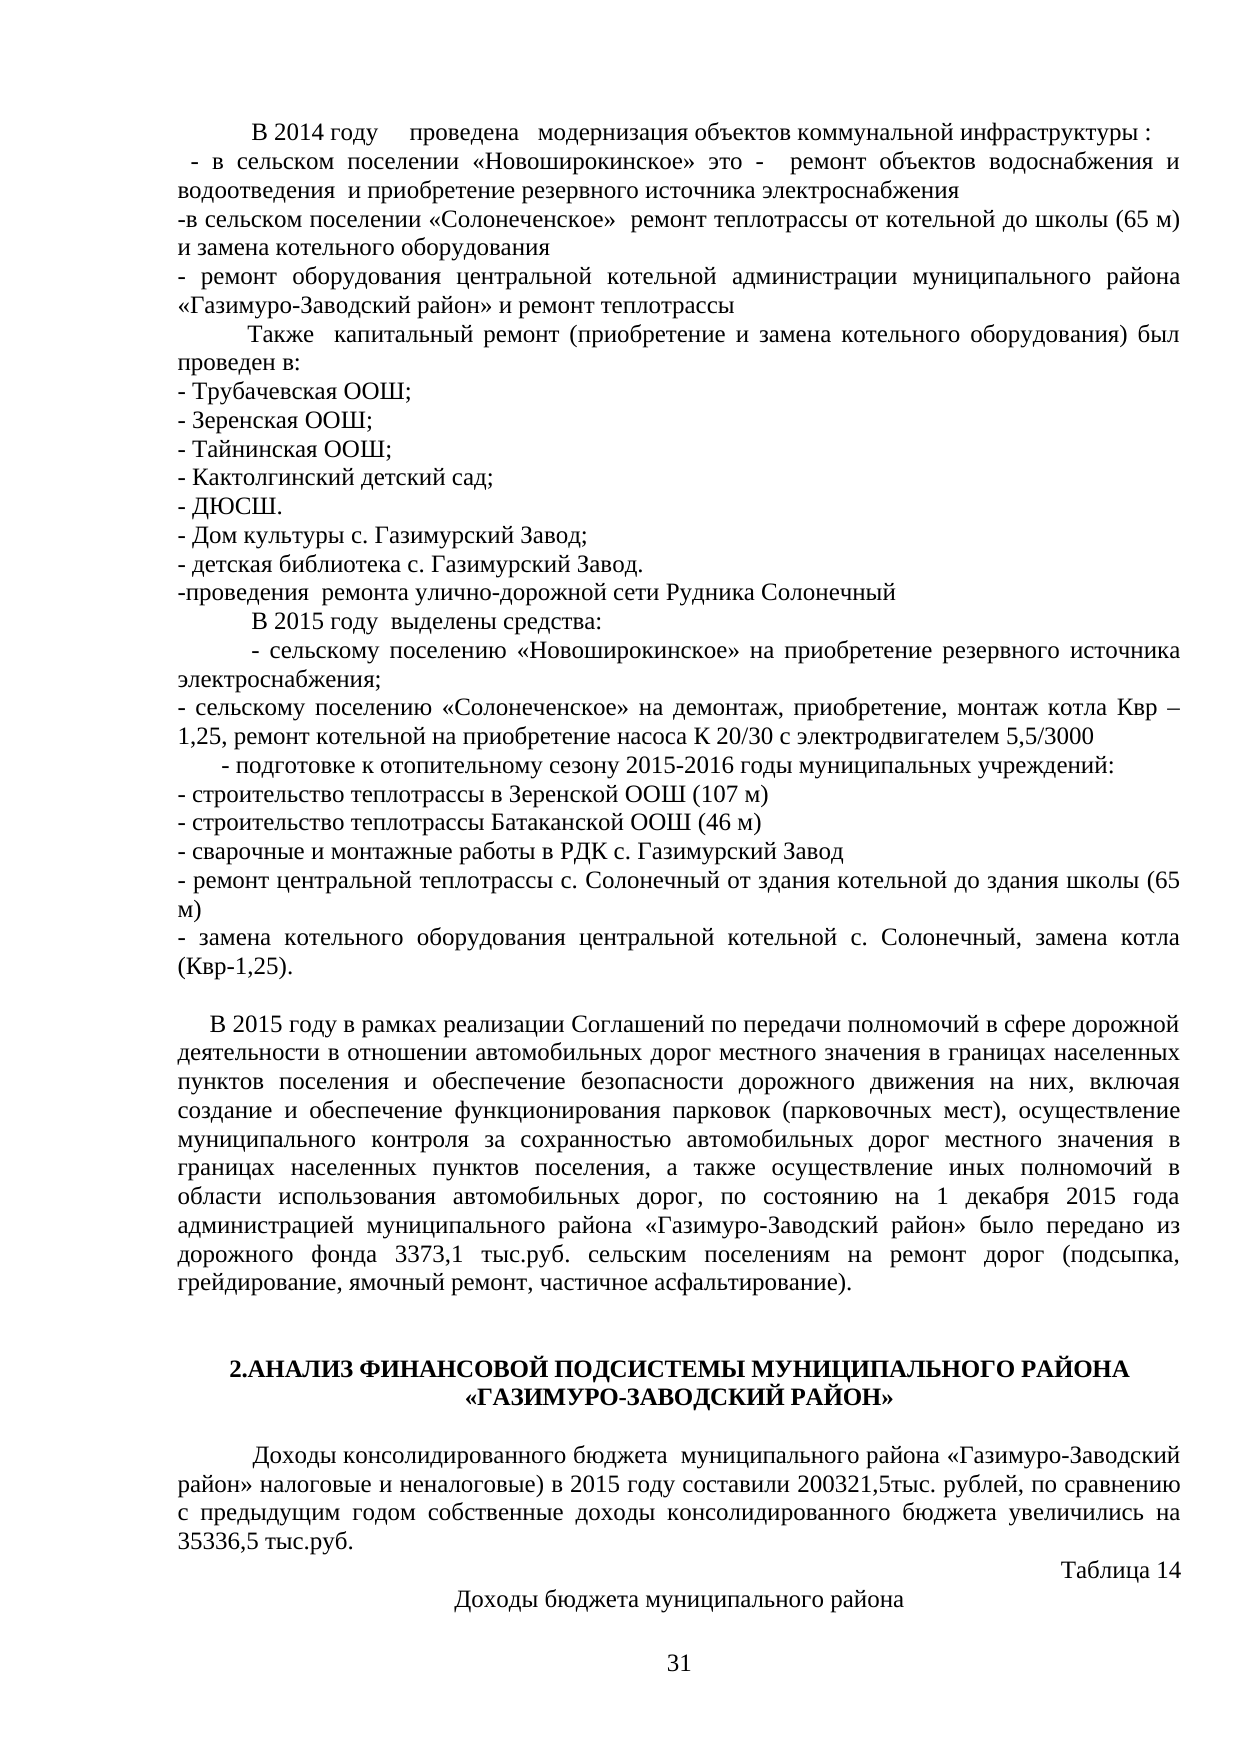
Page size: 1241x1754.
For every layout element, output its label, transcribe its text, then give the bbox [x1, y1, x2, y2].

text - Дом культуры с. Газимурский Завод; [177, 520, 1181, 549]
text - в сельском поселении «Новоширокинское» это - ремонт объектов водоснабжения и водоотведения и приобретение резервного источника электроснабжения [177, 146, 1181, 204]
text В 2014 году проведена модернизация объектов коммунальной инфраструктуры : [177, 117, 1181, 146]
text - ДЮСШ. [177, 491, 1181, 520]
text - замена котельного оборудования центральной котельной с. Солонечный, замена котла (Квр-1,25). [177, 922, 1181, 980]
text -проведения ремонта улично-дорожной сети Рудника Солонечный [177, 577, 1181, 606]
text - ремонт оборудования центральной котельной администрации муниципального района «Газимуро-Заводский район» и ремонт теплотрассы [177, 261, 1181, 319]
text В 2015 году в рамках реализации Соглашений по передачи полномочий в сфере дорожной деятельности в отношении автомобильных дорог местного значения в границах населенных пунктов поселения и обеспечение безопасности дорожного движения на них, включая создание и обеспечение функционирования парковок (парковочных мест), осуществление муниципального контроля за сохранностью автомобильных дорог местного значения в границах населенных пунктов поселения, а также осуществление иных полномочий в области использования автомобильных дорог, по состоянию на 1 декабря 2015 года администрацией муниципального района «Газимуро-Заводский район» было передано из дорожного фонда 3373,1 тыс.руб. сельским поселениям на ремонт дорог (подсыпка, грейдирование, ямочный ремонт, частичное асфальтирование). [177, 1009, 1181, 1296]
text - строительство теплотрассы в Зеренской ООШ (107 м) [177, 779, 1181, 807]
text Доходы консолидированного бюджета муниципального района «Газимуро-Заводский район» налоговые и неналоговые) в 2015 году составили 200321,5тыс. рублей, по сравнению с предыдущим годом собственные доходы консолидированного бюджета увеличились на 35336,5 тыс.руб. [177, 1440, 1181, 1555]
text - сельскому поселению «Солонеченское» на демонтаж, приобретение, монтаж котла Квр – 1,25, ремонт котельной на приобретение насоса К 20/30 с электродвигателем 5,5/3000 [177, 692, 1181, 750]
text Таблица 14 [177, 1555, 1181, 1584]
text Доходы бюджета муниципального района [177, 1584, 1181, 1612]
text - строительство теплотрассы Батаканской ООШ (46 м) [177, 807, 1181, 836]
text - Кактолгинский детский сад; [177, 462, 1181, 491]
text - Зеренская ООШ; [177, 405, 1181, 434]
text В 2015 году выделены средства: [177, 606, 1181, 635]
text - сельскому поселению «Новоширокинское» на приобретение резервного источника электроснабжения; [177, 635, 1181, 692]
text - Тайнинская ООШ; [177, 434, 1181, 462]
text - ремонт центральной теплотрассы с. Солонечный от здания котельной до здания школы (65 м) [177, 865, 1181, 922]
text -в сельском поселении «Солонеченское» ремонт теплотрассы от котельной до школы (65 м) и замена котельного оборудования [177, 204, 1181, 261]
text - детская библиотека с. Газимурский Завод. [177, 549, 1181, 577]
text Также капитальный ремонт (приобретение и замена котельного оборудования) был проведен в: [177, 319, 1181, 376]
text - Трубачевская ООШ; [177, 376, 1181, 405]
subtitle 2.Анализ финансовой подсистемы муниципального района «Газимуро-Заводский район» [177, 1354, 1181, 1411]
text - подготовке к отопительному сезону 2015-2016 годы муниципальных учреждений: [177, 750, 1181, 779]
text - сварочные и монтажные работы в РДК с. Газимурский Завод [177, 836, 1181, 865]
